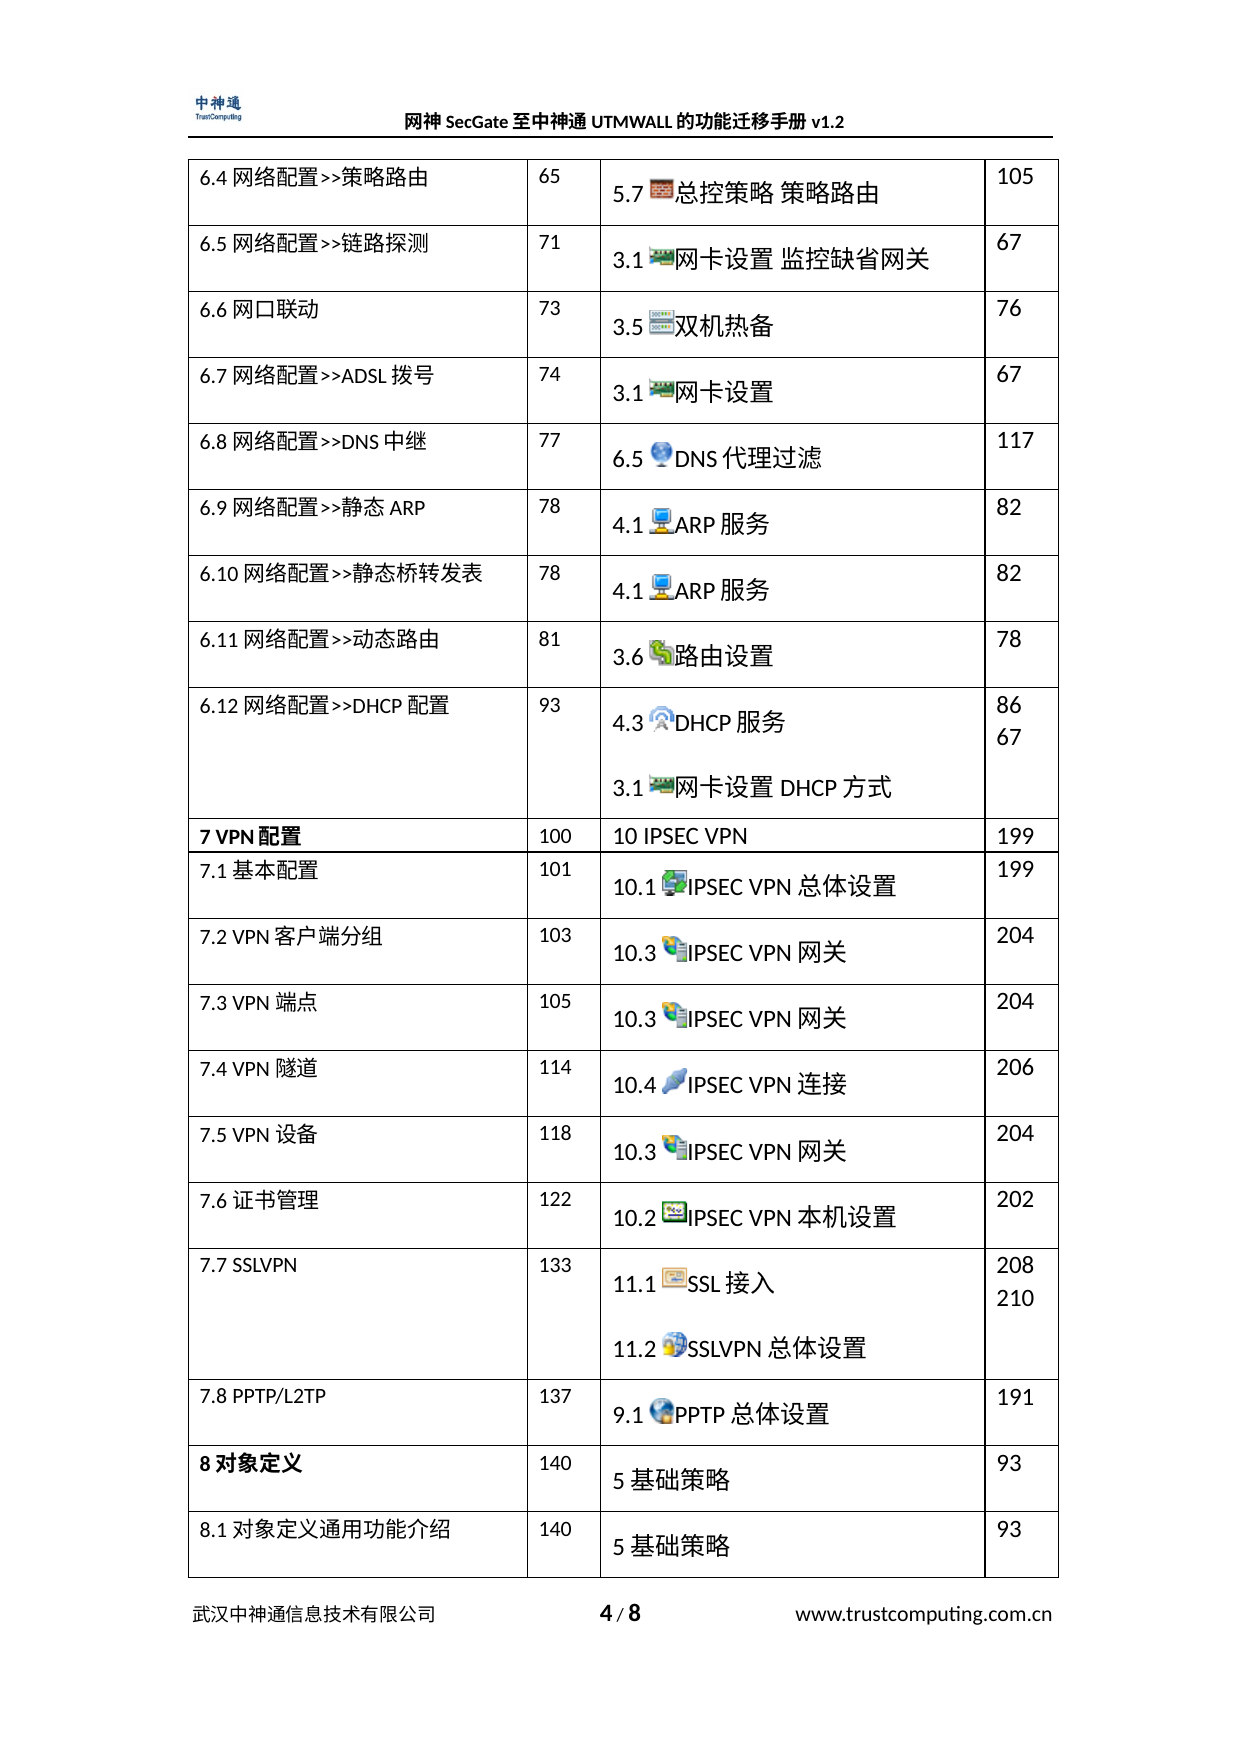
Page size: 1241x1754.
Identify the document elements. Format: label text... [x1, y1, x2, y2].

table_cell 10.3 IPSEC VPN网关 [601, 985, 984, 1049]
picture [649, 1398, 675, 1424]
picture [649, 376, 675, 401]
table_cell 77 [528, 424, 600, 489]
table_cell 204 [986, 919, 1058, 983]
picture [662, 1267, 688, 1292]
table_cell 82 [986, 490, 1058, 555]
picture [649, 771, 675, 797]
table_cell 7.7 SSLVPN [189, 1249, 527, 1379]
picture [662, 1332, 688, 1357]
table_cell 11.1 SSL接入 11.2 SSLVPN总体设置 [601, 1249, 984, 1379]
table_cell 3.6 路由设置 [601, 622, 984, 687]
table_cell 65 [528, 160, 600, 224]
table_cell 140 [528, 1512, 600, 1577]
table_cell 103 [528, 919, 600, 983]
table_cell 6.12 网络配置>>DHCP配置 [189, 688, 527, 818]
table_cell 4.1 ARP服务 [601, 490, 984, 555]
table_cell 208 210 [986, 1249, 1058, 1379]
table_cell 6.4 网络配置>>策略路由 [189, 160, 527, 224]
picture [662, 1201, 688, 1226]
table_cell 74 [528, 358, 600, 423]
table_cell 8.1 对象定义通用功能介绍 [189, 1512, 527, 1577]
table_cell 206 [986, 1051, 1058, 1116]
table_cell 118 [528, 1117, 600, 1182]
table_cell 202 [986, 1183, 1058, 1248]
table_cell 100 [528, 819, 600, 851]
table_cell 10.3 IPSEC VPN网关 [601, 1117, 984, 1182]
table_cell 199 [986, 819, 1058, 851]
table_cell 4.3 DHCP服务 3.1 网卡设置 DHCP方式 [601, 688, 984, 818]
table_cell 93 [986, 1446, 1058, 1511]
picture [649, 177, 675, 203]
table_cell 117 [986, 424, 1058, 489]
picture [649, 574, 675, 600]
picture [662, 870, 688, 896]
table_cell 7.8 PPTP/L2TP [189, 1380, 527, 1445]
table_cell 86 67 [986, 688, 1058, 818]
table_cell 3.1 网卡设置 监控缺省网关 [601, 226, 984, 291]
table_cell 204 [986, 985, 1058, 1049]
table_cell 78 [528, 490, 600, 555]
table_cell 10.3 IPSEC VPN网关 [601, 919, 984, 983]
table_cell 191 [986, 1380, 1058, 1445]
table_cell 67 [986, 358, 1058, 423]
table_cell 6.5 DNS代理过滤 [601, 424, 984, 489]
table_cell 101 [528, 853, 600, 917]
table_cell 137 [528, 1380, 600, 1445]
table_cell 4.1 ARP服务 [601, 556, 984, 621]
table_cell 71 [528, 226, 600, 291]
table_cell 6.5 网络配置>>链路探测 [189, 226, 527, 291]
table_cell 7 VPN配置 [189, 819, 527, 851]
table_cell 78 [528, 556, 600, 621]
picture [649, 508, 675, 534]
picture [662, 936, 688, 962]
table_cell 122 [528, 1183, 600, 1248]
table_cell 6.11 网络配置>>动态路由 [189, 622, 527, 687]
table_cell 7.3 VPN 端点 [189, 985, 527, 1049]
table_cell 199 [986, 853, 1058, 917]
table_cell 7.4 VPN 隧道 [189, 1051, 527, 1116]
table_cell 6.9 网络配置>>静态ARP [189, 490, 527, 555]
table_cell 67 [986, 226, 1058, 291]
table_cell 10.2 IPSEC VPN本机设置 [601, 1183, 984, 1248]
table_cell 93 [986, 1512, 1058, 1577]
picture [649, 310, 675, 335]
table_cell 73 [528, 292, 600, 357]
picture [187, 88, 248, 129]
table_cell 6.10 网络配置>>静态桥转发表 [189, 556, 527, 621]
table_cell 114 [528, 1051, 600, 1116]
table_cell 78 [986, 622, 1058, 687]
table_cell 140 [528, 1446, 600, 1511]
picture [649, 442, 675, 467]
table_cell 10 IPSEC VPN [601, 819, 984, 851]
table_cell 81 [528, 622, 600, 687]
table_cell 3.1 网卡设置 [601, 358, 984, 423]
table_cell 6.8 网络配置>>DNS中继 [189, 424, 527, 489]
table_cell 9.1 PPTP总体设置 [601, 1380, 984, 1445]
table_cell 204 [986, 1117, 1058, 1182]
table_cell 7.1 基本配置 [189, 853, 527, 917]
table_cell 7.2 VPN客户端分组 [189, 919, 527, 983]
table_cell 82 [986, 556, 1058, 621]
picture [662, 1002, 688, 1028]
table_cell 10.1 IPSEC VPN总体设置 [601, 853, 984, 917]
table_cell 6.7 网络配置>>ADSL拨号 [189, 358, 527, 423]
table_cell 10.4 IPSEC VPN连接 [601, 1051, 984, 1116]
table_cell 105 [986, 160, 1058, 224]
table_cell 105 [528, 985, 600, 1049]
table_cell 8 对象定义 [189, 1446, 527, 1511]
table_cell 7.5 VPN 设备 [189, 1117, 527, 1182]
picture [649, 706, 675, 732]
table_cell 133 [528, 1249, 600, 1379]
picture [649, 640, 675, 666]
table_cell 3.5 双机热备 [601, 292, 984, 357]
table_cell 93 [528, 688, 600, 818]
table_cell 76 [986, 292, 1058, 357]
table_cell 5基础策略 [601, 1512, 984, 1577]
picture [649, 243, 675, 269]
table_cell 5.7 总控策略 策略路由 [601, 160, 984, 224]
table_cell 7.6 证书管理 [189, 1183, 527, 1248]
picture [662, 1135, 688, 1160]
table_cell 6.6 网口联动 [189, 292, 527, 357]
table_cell 5基础策略 [601, 1446, 984, 1511]
picture [662, 1068, 688, 1094]
